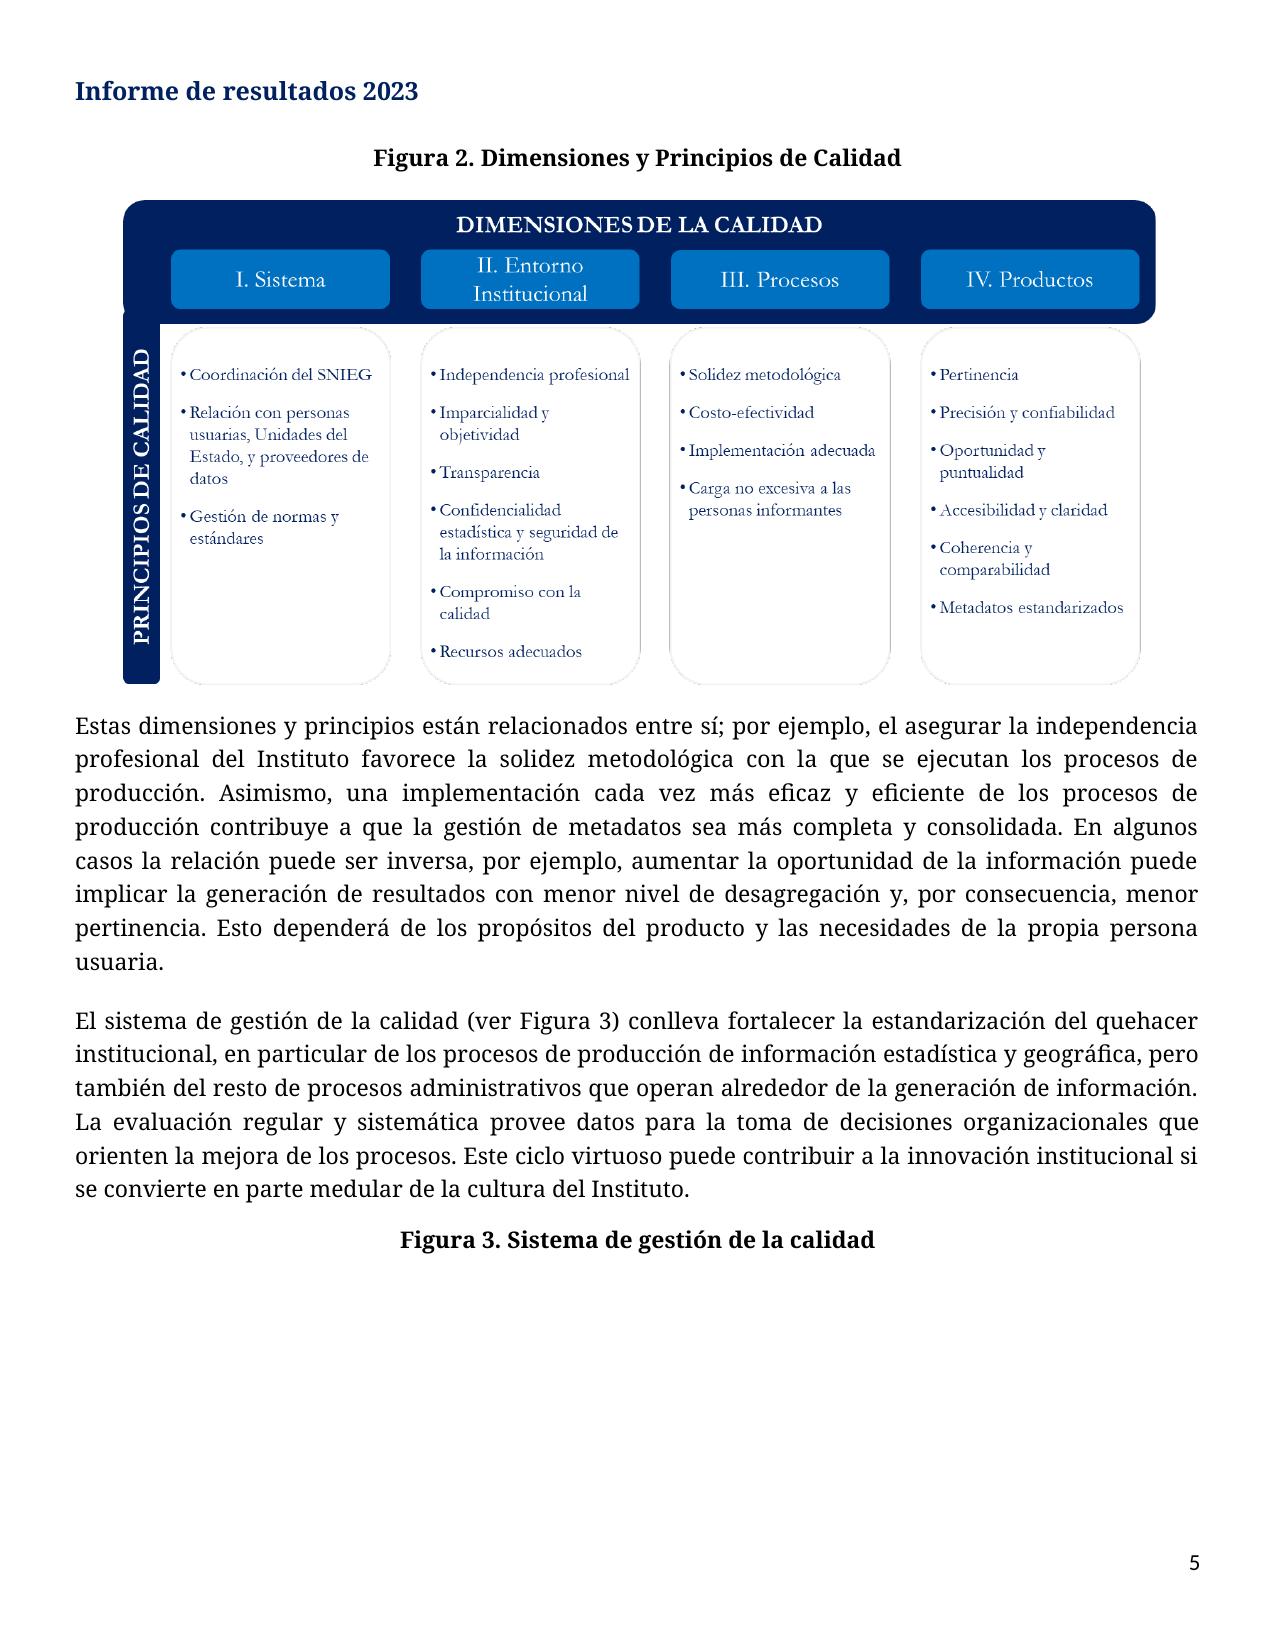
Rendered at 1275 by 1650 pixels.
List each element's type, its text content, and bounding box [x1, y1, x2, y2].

text Figura 2. Dimensiones y Principios de Calidad [75, 142, 1200, 173]
text Figura 3. Sistema de gestión de la calidad [75, 1224, 1200, 1255]
picture [119, 200, 1156, 685]
text Estas dimensiones y principios están relacionados entre sí; por ejemplo, el asegurar la independencia profesional del Instituto favorece la solidez metodológica con la que se ejecutan los procesos de producción. Asimismo, una implementación cada vez más eficaz y eficiente de los procesos de producción contribuye a que la gestión de metadatos sea más completa y consolidada. En algunos casos la relación puede ser inversa, por ejemplo, aumentar la oportunidad de la información puede implicar la generación de resultados con menor nivel de desagregación y, por consecuencia, menor pertinencia. Esto dependerá de los propósitos del producto y las necesidades de la propia persona usuaria. [75, 709, 1200, 977]
text El sistema de gestión de la calidad (ver Figura 3) conlleva fortalecer la estandarización del quehacer institucional, en particular de los procesos de producción de información estadística y geográfica, pero también del resto de procesos administrativos que operan alrededor de la generación de información. La evaluación regular y sistemática provee datos para la toma de decisiones organizacionales que orienten la mejora de los procesos. Este ciclo virtuoso puede contribuir a la innovación institucional si se convierte en parte medular de la cultura del Instituto. [75, 1004, 1200, 1204]
